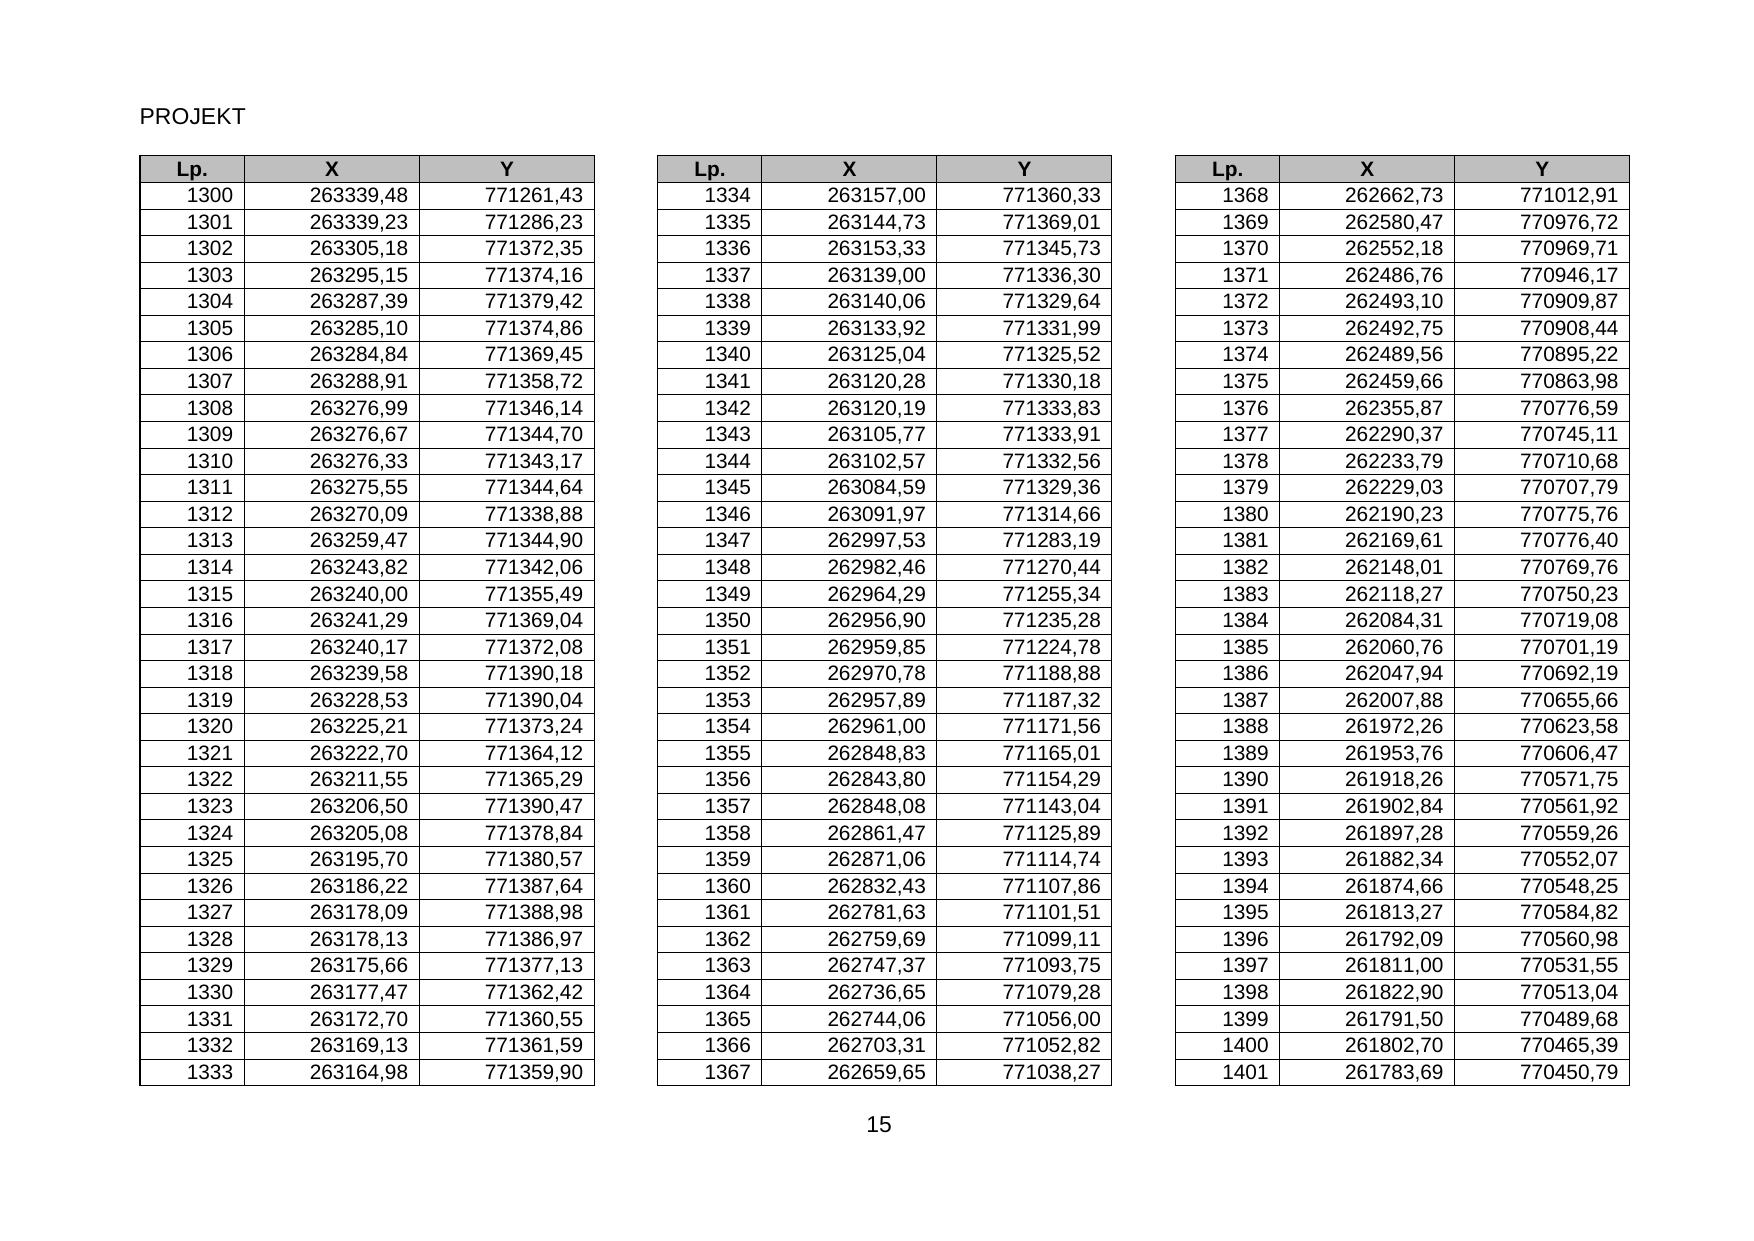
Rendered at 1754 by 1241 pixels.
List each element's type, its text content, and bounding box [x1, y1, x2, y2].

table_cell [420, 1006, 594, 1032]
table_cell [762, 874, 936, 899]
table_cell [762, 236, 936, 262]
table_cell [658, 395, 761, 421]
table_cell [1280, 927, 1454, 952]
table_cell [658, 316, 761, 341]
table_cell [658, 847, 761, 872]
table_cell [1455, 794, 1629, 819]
table_header X [245, 156, 419, 182]
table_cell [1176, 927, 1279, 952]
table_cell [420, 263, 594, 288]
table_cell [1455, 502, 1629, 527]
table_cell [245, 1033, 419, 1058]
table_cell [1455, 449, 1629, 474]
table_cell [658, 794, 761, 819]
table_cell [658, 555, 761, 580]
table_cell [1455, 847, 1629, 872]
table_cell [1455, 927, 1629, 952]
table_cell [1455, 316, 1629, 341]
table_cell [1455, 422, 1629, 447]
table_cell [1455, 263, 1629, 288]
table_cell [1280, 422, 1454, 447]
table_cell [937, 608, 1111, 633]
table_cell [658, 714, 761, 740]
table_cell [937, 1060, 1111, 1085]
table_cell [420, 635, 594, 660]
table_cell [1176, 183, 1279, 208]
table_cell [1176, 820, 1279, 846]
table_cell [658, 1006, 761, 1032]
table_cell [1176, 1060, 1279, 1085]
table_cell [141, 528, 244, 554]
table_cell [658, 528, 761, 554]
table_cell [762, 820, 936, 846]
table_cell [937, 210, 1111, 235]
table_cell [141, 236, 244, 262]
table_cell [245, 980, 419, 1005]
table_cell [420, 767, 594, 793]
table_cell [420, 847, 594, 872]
table_header X [1280, 156, 1454, 182]
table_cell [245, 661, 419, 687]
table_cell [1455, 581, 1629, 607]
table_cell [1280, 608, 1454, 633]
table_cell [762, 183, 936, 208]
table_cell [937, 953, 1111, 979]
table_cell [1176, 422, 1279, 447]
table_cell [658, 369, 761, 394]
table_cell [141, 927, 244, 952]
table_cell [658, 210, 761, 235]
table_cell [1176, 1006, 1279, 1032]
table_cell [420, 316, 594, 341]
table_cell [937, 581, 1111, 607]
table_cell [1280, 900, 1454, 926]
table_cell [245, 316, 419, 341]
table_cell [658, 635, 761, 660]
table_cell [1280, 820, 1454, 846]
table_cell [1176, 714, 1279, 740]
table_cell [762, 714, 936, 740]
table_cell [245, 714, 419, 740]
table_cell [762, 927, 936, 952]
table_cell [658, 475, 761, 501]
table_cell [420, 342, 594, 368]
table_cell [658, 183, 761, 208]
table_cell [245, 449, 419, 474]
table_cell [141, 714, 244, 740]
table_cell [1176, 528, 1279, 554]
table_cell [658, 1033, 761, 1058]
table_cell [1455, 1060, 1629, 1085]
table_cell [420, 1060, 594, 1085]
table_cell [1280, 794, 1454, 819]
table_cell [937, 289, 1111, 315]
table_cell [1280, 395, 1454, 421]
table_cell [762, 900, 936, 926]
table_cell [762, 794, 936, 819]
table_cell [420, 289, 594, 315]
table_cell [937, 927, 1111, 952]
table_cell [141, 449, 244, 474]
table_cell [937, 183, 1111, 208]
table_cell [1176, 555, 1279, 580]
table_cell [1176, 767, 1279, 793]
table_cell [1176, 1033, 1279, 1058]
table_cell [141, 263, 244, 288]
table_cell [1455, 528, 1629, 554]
table_header Lp. [1176, 156, 1279, 182]
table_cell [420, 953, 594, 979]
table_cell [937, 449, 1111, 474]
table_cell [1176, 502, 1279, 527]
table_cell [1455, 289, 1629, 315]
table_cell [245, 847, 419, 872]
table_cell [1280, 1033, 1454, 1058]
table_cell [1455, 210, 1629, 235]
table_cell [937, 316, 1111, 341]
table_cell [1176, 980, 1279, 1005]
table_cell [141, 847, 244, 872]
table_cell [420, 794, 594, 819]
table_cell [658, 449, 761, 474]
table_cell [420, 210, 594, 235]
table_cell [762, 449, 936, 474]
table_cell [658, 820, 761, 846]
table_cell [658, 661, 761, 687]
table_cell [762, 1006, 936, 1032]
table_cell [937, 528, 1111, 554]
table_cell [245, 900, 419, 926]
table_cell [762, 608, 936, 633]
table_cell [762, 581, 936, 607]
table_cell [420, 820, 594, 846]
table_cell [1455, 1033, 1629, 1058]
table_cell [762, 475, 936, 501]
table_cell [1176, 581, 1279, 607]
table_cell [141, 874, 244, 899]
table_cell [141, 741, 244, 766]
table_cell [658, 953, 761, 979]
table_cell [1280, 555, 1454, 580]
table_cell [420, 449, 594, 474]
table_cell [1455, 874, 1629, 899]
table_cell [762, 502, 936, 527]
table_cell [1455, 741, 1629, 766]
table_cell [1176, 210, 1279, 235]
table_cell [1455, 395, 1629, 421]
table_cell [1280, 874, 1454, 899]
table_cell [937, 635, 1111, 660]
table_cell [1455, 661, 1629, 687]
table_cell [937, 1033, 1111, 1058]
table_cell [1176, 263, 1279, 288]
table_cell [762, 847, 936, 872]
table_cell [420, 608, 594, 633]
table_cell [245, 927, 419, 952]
table_header Y [420, 156, 594, 182]
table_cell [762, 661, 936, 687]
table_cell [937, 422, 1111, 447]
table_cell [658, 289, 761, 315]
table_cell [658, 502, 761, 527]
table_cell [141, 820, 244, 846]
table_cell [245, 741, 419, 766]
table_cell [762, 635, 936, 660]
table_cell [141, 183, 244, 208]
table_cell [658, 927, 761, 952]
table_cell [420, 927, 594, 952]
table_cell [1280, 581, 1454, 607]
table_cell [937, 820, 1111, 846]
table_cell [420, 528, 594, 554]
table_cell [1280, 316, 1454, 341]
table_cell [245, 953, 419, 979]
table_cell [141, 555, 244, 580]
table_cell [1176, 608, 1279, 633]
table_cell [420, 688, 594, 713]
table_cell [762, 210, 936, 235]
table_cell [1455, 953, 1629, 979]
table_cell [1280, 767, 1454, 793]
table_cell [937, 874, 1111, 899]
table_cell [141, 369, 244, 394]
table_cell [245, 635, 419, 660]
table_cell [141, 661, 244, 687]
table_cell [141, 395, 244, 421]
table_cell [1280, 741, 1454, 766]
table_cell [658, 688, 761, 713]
table_header Y [1455, 156, 1629, 182]
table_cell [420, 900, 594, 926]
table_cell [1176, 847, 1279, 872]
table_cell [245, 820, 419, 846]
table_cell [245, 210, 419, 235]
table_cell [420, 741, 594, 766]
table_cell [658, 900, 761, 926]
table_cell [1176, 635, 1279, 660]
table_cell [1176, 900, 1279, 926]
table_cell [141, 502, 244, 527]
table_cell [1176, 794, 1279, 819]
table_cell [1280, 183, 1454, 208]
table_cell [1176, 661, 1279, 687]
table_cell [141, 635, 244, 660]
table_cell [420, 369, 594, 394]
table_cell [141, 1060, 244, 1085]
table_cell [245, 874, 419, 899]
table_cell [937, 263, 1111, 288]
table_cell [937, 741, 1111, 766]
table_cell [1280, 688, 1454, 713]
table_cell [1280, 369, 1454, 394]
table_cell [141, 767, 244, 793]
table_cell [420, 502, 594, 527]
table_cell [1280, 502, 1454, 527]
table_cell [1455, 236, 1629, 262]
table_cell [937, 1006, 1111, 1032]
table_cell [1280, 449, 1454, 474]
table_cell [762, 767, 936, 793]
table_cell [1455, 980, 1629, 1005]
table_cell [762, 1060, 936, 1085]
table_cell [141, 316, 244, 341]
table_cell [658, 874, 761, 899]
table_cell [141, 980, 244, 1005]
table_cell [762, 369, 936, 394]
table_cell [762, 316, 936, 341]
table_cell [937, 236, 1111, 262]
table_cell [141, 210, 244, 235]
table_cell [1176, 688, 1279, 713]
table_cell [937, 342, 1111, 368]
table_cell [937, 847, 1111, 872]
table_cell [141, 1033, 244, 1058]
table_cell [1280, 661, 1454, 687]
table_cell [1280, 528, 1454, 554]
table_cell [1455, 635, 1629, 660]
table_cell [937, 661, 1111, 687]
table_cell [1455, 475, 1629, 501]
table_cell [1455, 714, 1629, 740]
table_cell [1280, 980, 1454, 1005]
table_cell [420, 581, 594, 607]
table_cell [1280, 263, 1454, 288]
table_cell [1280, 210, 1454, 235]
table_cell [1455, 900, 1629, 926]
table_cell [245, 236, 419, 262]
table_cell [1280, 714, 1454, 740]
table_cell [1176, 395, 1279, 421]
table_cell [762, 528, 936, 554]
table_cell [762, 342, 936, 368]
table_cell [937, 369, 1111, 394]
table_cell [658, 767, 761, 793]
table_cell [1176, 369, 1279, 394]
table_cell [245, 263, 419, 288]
table_header Y [937, 156, 1111, 182]
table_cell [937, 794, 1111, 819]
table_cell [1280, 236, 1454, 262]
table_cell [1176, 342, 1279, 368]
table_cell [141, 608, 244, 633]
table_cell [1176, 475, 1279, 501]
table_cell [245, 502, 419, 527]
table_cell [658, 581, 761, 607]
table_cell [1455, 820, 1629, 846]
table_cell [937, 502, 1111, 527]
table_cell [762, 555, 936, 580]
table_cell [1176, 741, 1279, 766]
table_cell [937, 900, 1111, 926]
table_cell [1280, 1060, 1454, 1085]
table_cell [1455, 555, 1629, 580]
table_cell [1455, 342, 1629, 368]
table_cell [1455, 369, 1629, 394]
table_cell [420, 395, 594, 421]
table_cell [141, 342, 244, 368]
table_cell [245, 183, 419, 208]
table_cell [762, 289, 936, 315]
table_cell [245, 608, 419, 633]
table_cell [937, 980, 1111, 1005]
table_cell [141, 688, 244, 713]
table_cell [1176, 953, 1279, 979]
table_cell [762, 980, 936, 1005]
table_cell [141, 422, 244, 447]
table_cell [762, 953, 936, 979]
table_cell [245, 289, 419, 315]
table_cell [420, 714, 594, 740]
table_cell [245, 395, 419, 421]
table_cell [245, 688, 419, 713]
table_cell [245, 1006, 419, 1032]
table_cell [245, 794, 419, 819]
table_header Lp. [658, 156, 761, 182]
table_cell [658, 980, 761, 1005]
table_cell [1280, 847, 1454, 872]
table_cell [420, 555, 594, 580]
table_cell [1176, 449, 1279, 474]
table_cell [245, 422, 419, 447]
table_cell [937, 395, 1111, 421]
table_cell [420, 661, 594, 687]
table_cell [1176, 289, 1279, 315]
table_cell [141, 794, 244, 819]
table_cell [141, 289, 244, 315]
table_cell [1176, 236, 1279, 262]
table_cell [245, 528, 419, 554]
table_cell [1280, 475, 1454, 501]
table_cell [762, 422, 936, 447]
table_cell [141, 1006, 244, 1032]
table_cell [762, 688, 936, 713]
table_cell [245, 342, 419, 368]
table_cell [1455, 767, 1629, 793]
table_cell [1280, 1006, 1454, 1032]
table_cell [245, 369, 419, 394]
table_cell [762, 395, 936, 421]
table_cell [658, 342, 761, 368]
table_header Lp. [141, 156, 244, 182]
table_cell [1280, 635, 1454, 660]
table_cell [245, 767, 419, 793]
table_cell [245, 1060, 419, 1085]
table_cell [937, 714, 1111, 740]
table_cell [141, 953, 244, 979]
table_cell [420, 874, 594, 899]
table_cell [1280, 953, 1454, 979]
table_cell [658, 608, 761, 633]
table_header X [762, 156, 936, 182]
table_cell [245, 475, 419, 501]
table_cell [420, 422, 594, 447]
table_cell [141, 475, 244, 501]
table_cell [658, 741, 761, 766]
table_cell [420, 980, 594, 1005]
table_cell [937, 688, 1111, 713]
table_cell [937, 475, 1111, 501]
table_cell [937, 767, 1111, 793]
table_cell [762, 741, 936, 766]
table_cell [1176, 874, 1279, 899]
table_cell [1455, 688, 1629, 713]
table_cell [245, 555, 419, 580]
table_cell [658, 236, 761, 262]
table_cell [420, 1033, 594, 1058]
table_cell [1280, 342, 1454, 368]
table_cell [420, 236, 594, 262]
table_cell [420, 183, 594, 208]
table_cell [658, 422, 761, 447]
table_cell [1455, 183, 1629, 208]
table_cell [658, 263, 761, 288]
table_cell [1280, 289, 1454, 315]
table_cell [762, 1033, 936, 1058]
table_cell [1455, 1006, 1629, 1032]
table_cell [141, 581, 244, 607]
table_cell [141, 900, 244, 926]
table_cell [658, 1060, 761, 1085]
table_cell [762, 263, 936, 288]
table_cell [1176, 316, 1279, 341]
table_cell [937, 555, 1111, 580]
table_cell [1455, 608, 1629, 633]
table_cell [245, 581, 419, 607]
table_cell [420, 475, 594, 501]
